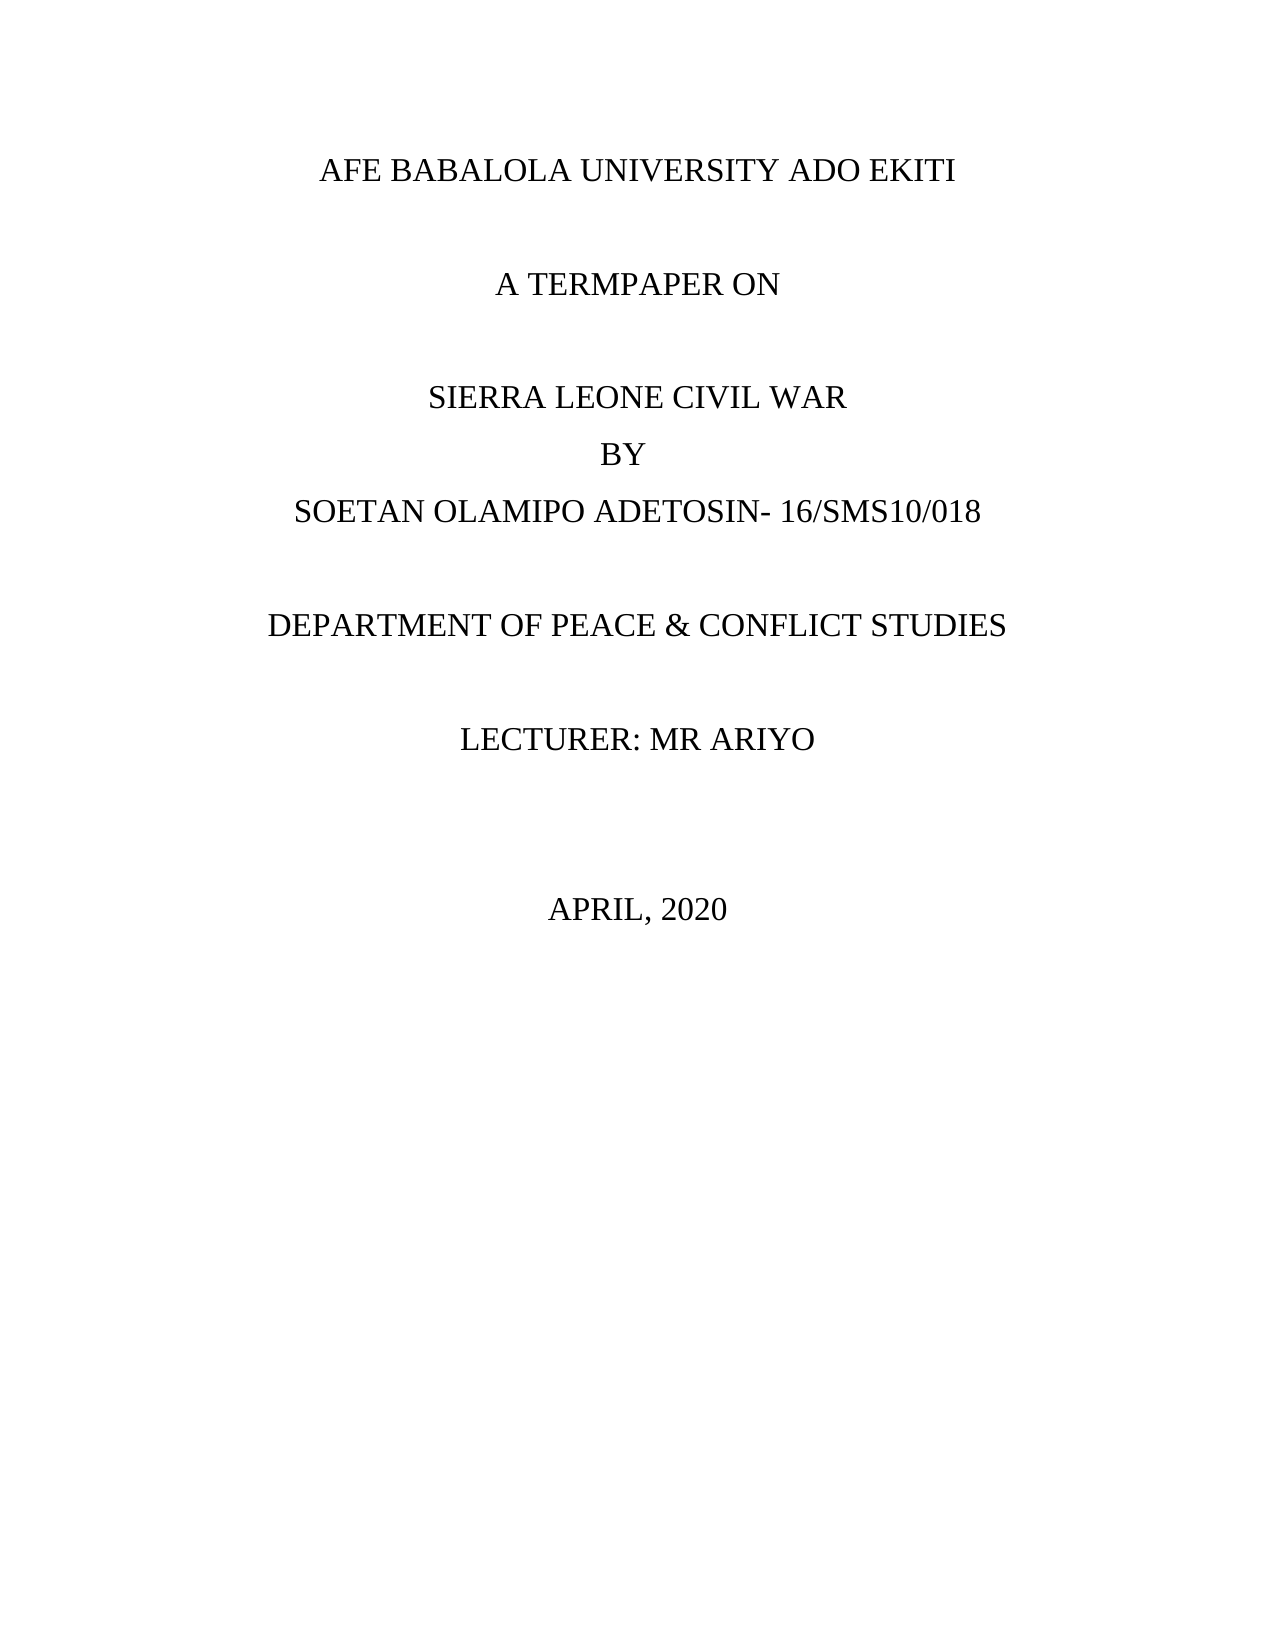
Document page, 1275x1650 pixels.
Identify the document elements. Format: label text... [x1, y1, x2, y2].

text DEPARTMENT OF PEACE & CONFLICT STUDIES [150, 605, 1125, 643]
text SOETAN OLAMIPO ADETOSIN- 16/SMS10/018 [150, 491, 1125, 529]
text BY [150, 434, 1125, 473]
text SIERRA LEONE CIVIL WAR [150, 377, 1125, 416]
text AFE BABALOLA UNIVERSITY ADO EKITI [150, 150, 1125, 188]
text APRIL, 2020 [150, 889, 1125, 928]
text A TERMPAPER ON [150, 264, 1125, 302]
text LECTURER: MR ARIYO [150, 719, 1125, 757]
